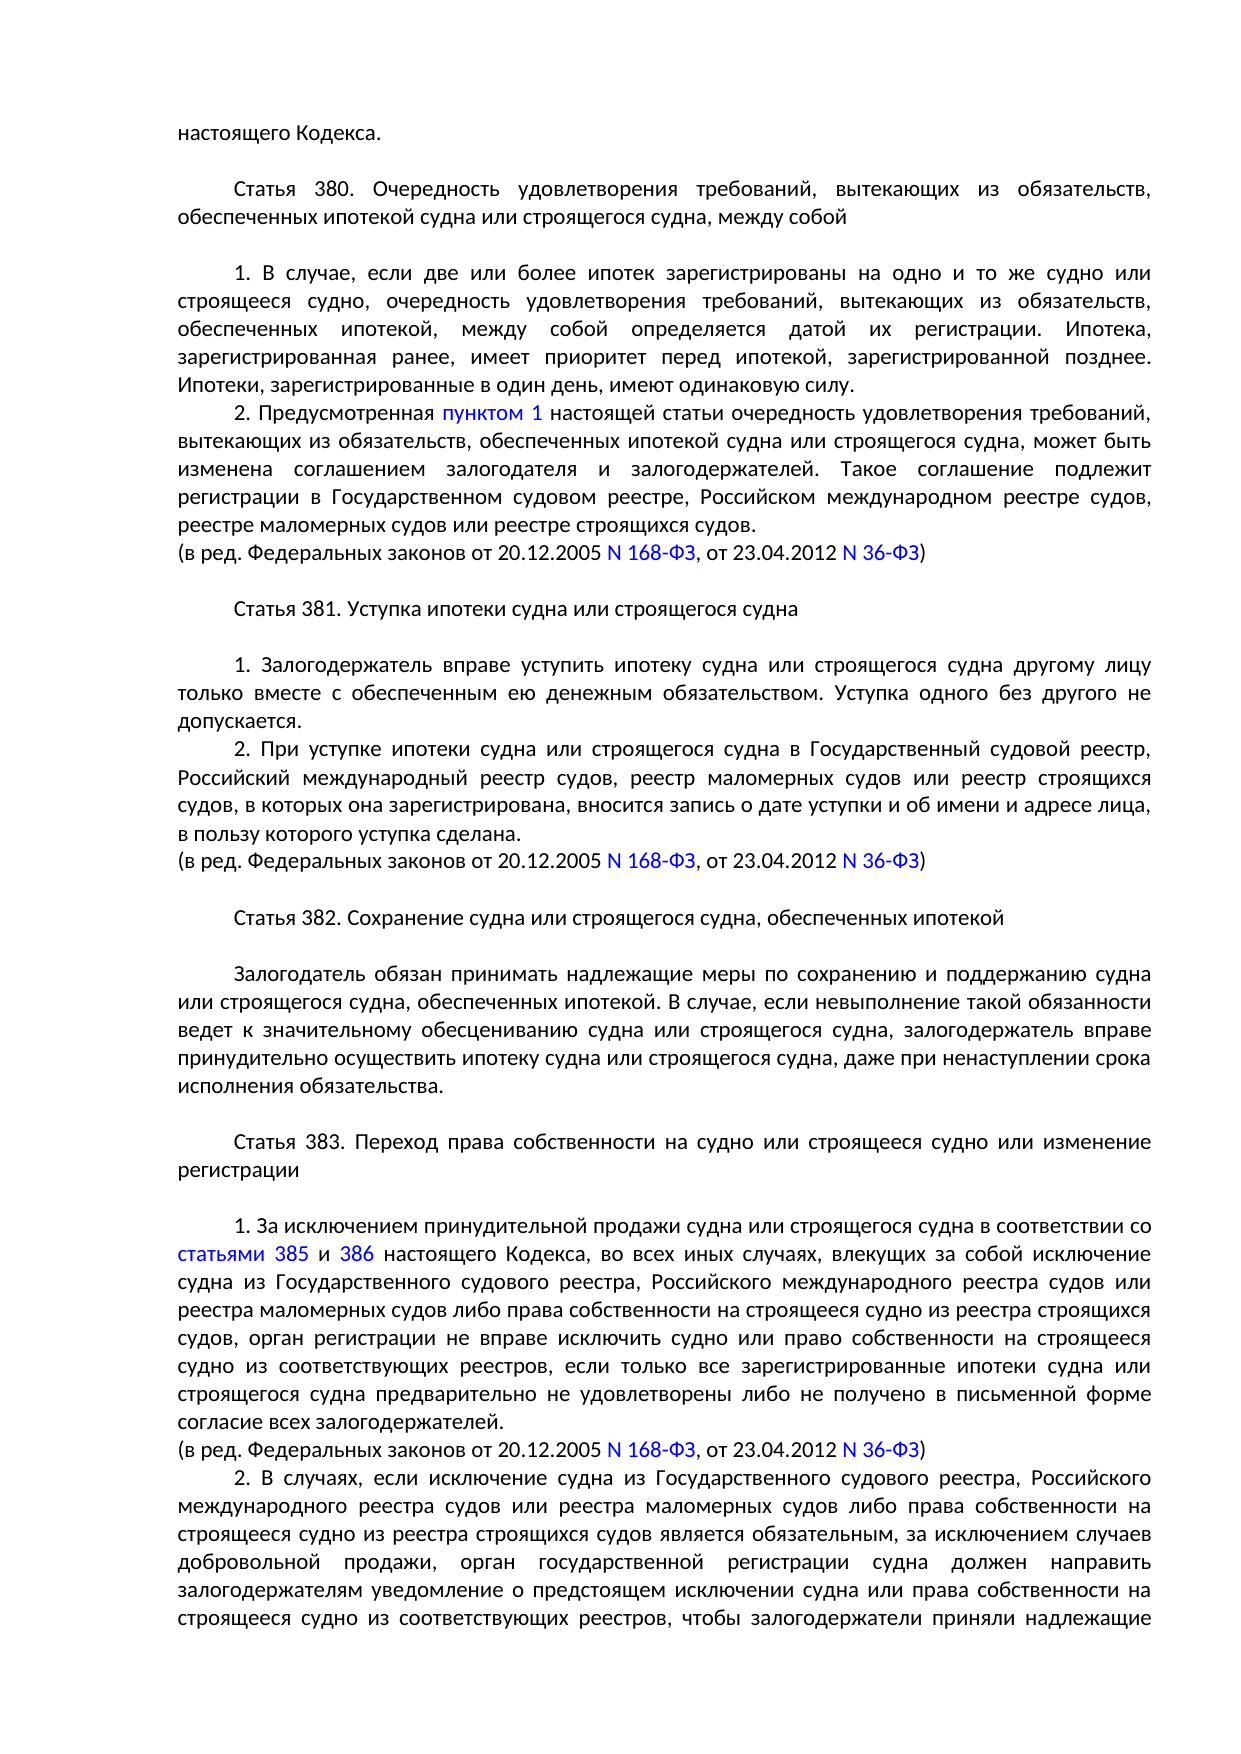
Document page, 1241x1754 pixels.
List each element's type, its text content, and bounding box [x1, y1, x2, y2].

text (в ред. Федеральных законов от 20.12.2005 N 168-ФЗ, от 23.04.2012 N 36-ФЗ) [177, 847, 1152, 875]
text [177, 118, 1152, 146]
text (в ред. Федеральных законов от 20.12.2005 N 168-ФЗ, от 23.04.2012 N 36-ФЗ) [177, 1435, 1152, 1463]
text 2. При уступке ипотеки судна или строящегося судна в Государственный судовой реестр, Российский международный реестр судов, реестр маломерных судов или реестр строящихся судов, в которых она зарегистрирована, вносится запись о дате уступки и об имени и адресе лица, в пользу которого уступка сделана. [177, 734, 1152, 847]
text Статья 382. Сохранение судна или строящегося судна, обеспеченных ипотекой [177, 903, 1152, 931]
text Статья 380. Очередность удовлетворения требований, вытекающих из обязательств, обеспеченных ипотекой судна или строящегося судна, между собой [177, 174, 1152, 230]
text 1. Залогодержатель вправе уступить ипотеку судна или строящегося судна другому лицу только вместе с обеспеченным ею денежным обязательством. Уступка одного без другого не допускается. [177, 651, 1152, 734]
text (в ред. Федеральных законов от 20.12.2005 N 168-ФЗ, от 23.04.2012 N 36-ФЗ) [177, 538, 1152, 566]
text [177, 1463, 1152, 1631]
text 1. За исключением принудительной продажи судна или строящегося судна в соответствии со статьями 385 и 386 настоящего Кодекса, во всех иных случаях, влекущих за собой исключение судна из Государственного судового реестра, Российского международного реестра судов или реестра маломерных судов либо права собственности на строящееся судно из реестра строящихся судов, орган регистрации не вправе исключить судно или право собственности на строящееся судно из соответствующих реестров, если только все зарегистрированные ипотеки судна или строящегося судна предварительно не удовлетворены либо не получено в письменной форме согласие всех залогодержателей. [177, 1211, 1152, 1435]
text Залогодатель обязан принимать надлежащие меры по сохранению и поддержанию судна или строящегося судна, обеспеченных ипотекой. В случае, если невыполнение такой обязанности ведет к значительному обесцениванию судна или строящегося судна, залогодержатель вправе принудительно осуществить ипотеку судна или строящегося судна, даже при ненаступлении срока исполнения обязательства. [177, 959, 1152, 1099]
text 1. В случае, если две или более ипотек зарегистрированы на одно и то же судно или строящееся судно, очередность удовлетворения требований, вытекающих из обязательств, обеспеченных ипотекой, между собой определяется датой их регистрации. Ипотека, зарегистрированная ранее, имеет приоритет перед ипотекой, зарегистрированной позднее. Ипотеки, зарегистрированные в один день, имеют одинаковую силу. [177, 258, 1152, 398]
text Статья 383. Переход права собственности на судно или строящееся судно или изменение регистрации [177, 1127, 1152, 1183]
text Статья 381. Уступка ипотеки судна или строящегося судна [177, 594, 1152, 622]
text 2. Предусмотренная пунктом 1 настоящей статьи очередность удовлетворения требований, вытекающих из обязательств, обеспеченных ипотекой судна или строящегося судна, может быть изменена соглашением залогодателя и залогодержателей. Такое соглашение подлежит регистрации в Государственном судовом реестре, Российском международном реестре судов, реестре маломерных судов или реестре строящихся судов. [177, 398, 1152, 538]
